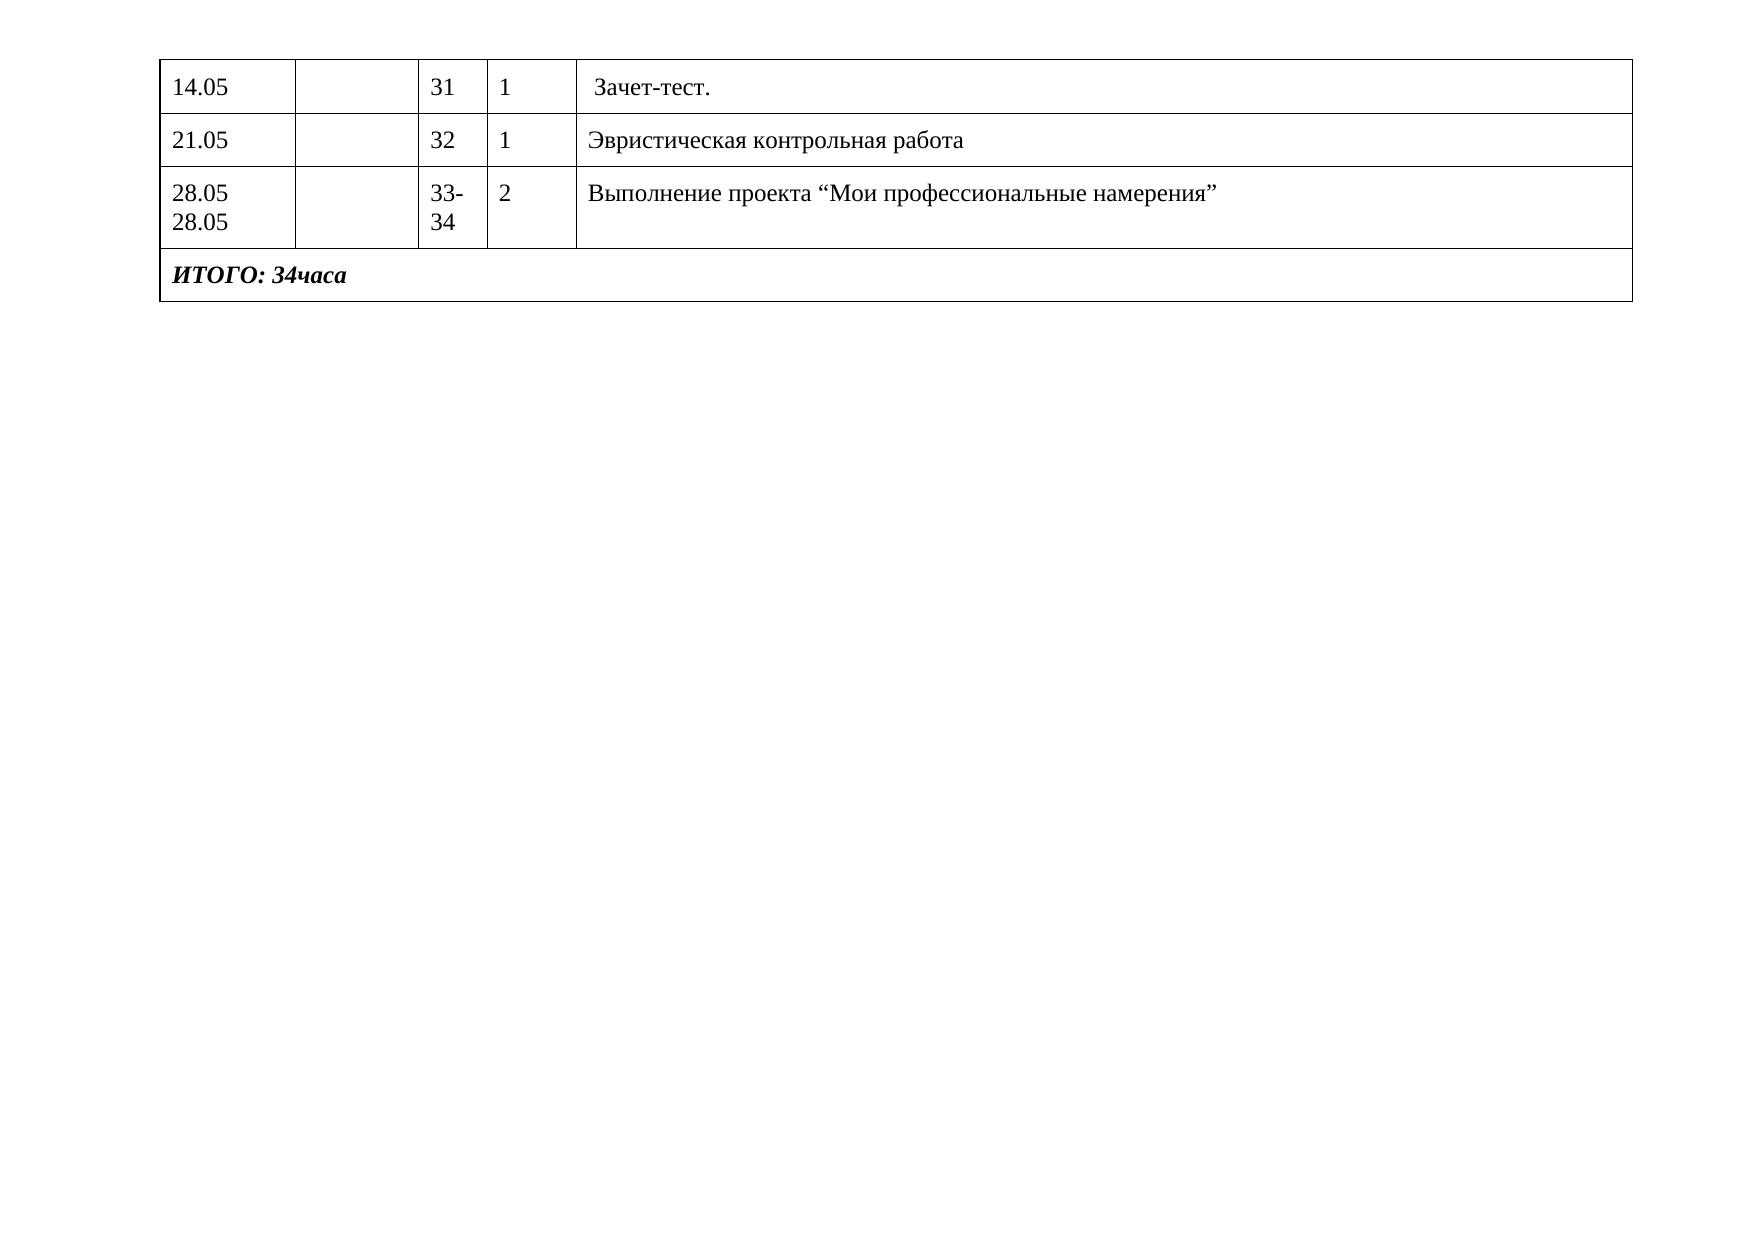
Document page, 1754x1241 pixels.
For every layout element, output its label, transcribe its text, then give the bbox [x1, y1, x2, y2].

table_cell 2 [488, 167, 576, 248]
table_cell 21.05 [161, 114, 295, 166]
table_cell 1 [488, 114, 576, 166]
table_cell 32 [419, 114, 487, 166]
table_cell 31 [419, 60, 487, 112]
table_cell [296, 60, 418, 112]
table_cell Эвристическая контрольная работа [577, 114, 1632, 166]
table_cell 33-34 [419, 167, 487, 248]
table_cell ИТОГО: 34часа [161, 249, 1632, 301]
table_cell 1 [488, 60, 576, 112]
table_cell Выполнение проекта “Мои профессиональные намерения” [577, 167, 1632, 248]
table_cell 28.05 28.05 [161, 167, 295, 248]
table_cell 14.05 [161, 60, 295, 112]
table_cell [296, 114, 418, 166]
table_cell [296, 167, 418, 248]
table_cell Зачет-тест. [577, 60, 1632, 112]
